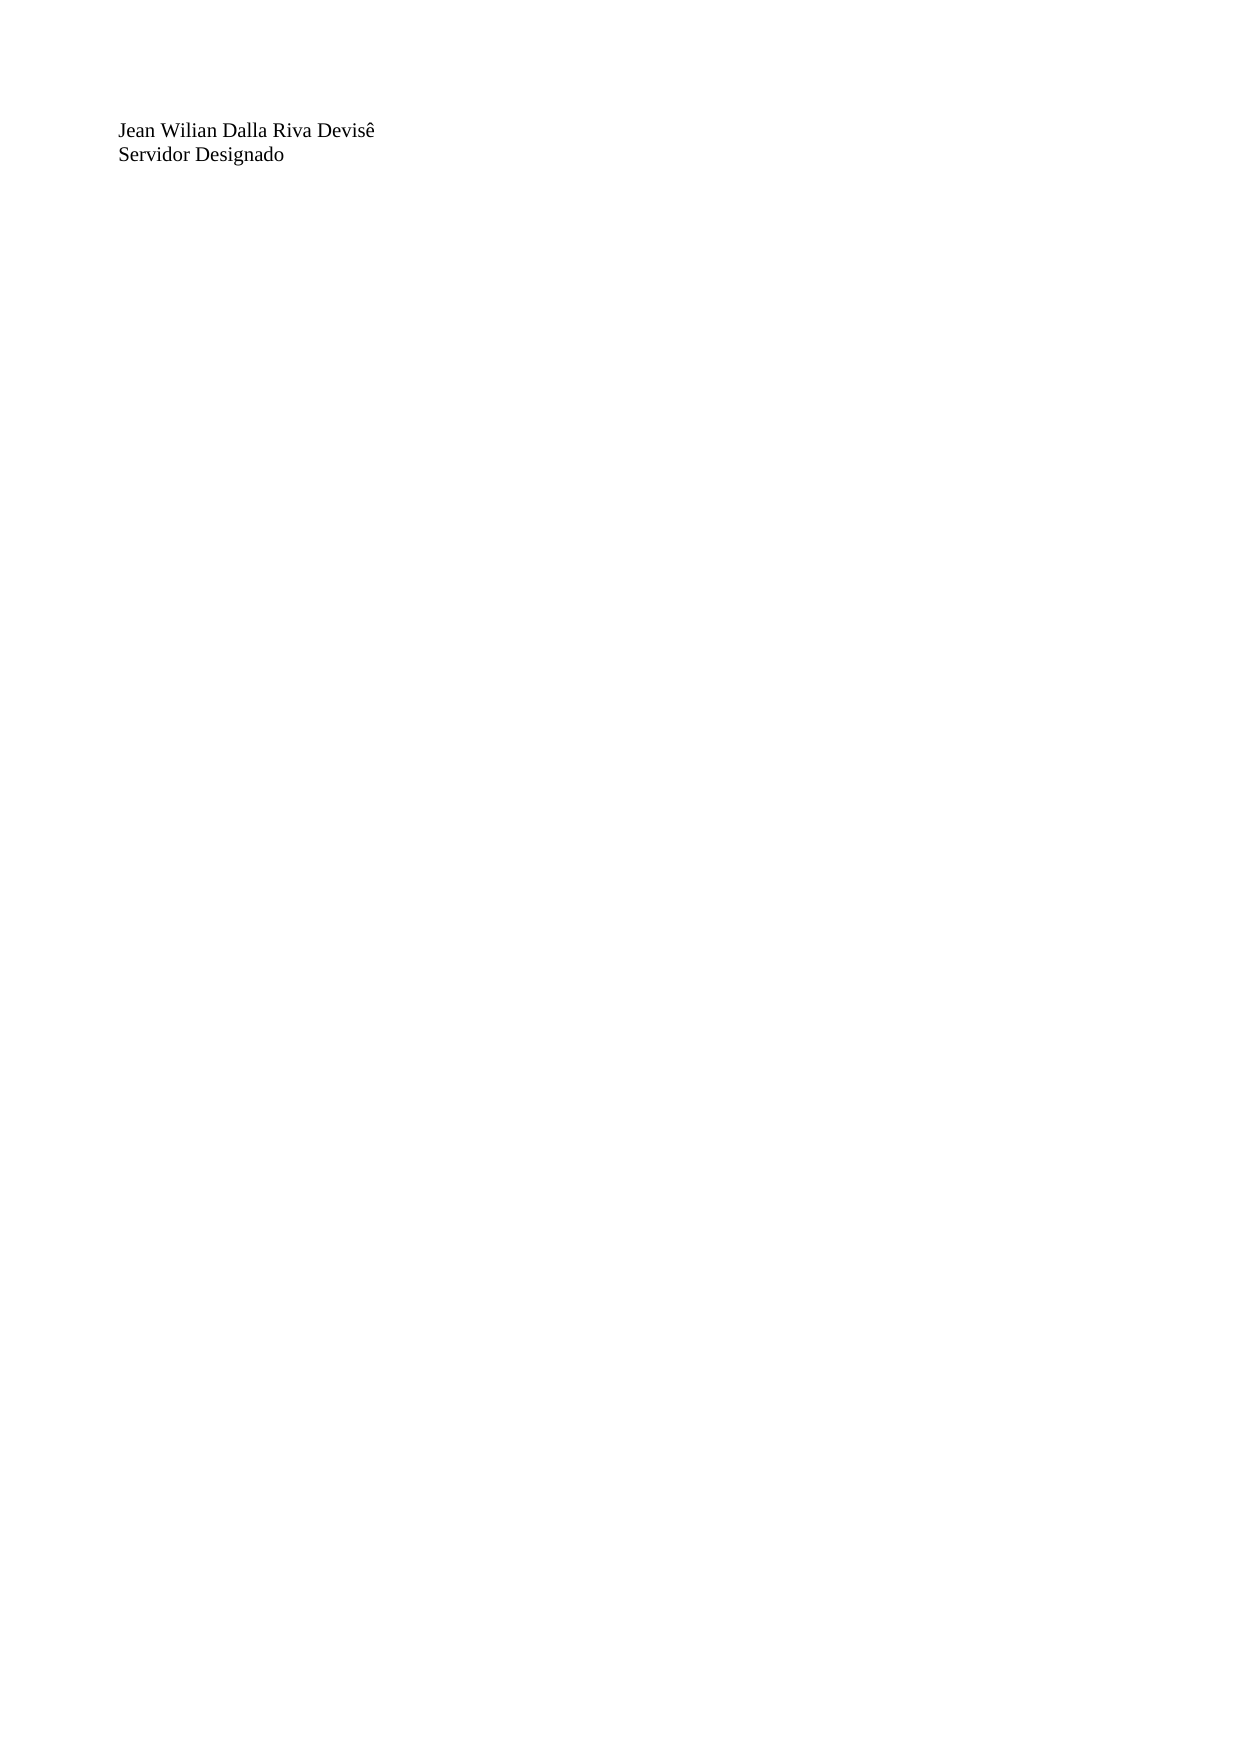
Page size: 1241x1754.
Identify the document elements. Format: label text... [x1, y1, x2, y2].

text Jean Wilian Dalla Riva Devisê [118, 118, 1122, 142]
text Servidor Designado [118, 142, 1122, 166]
